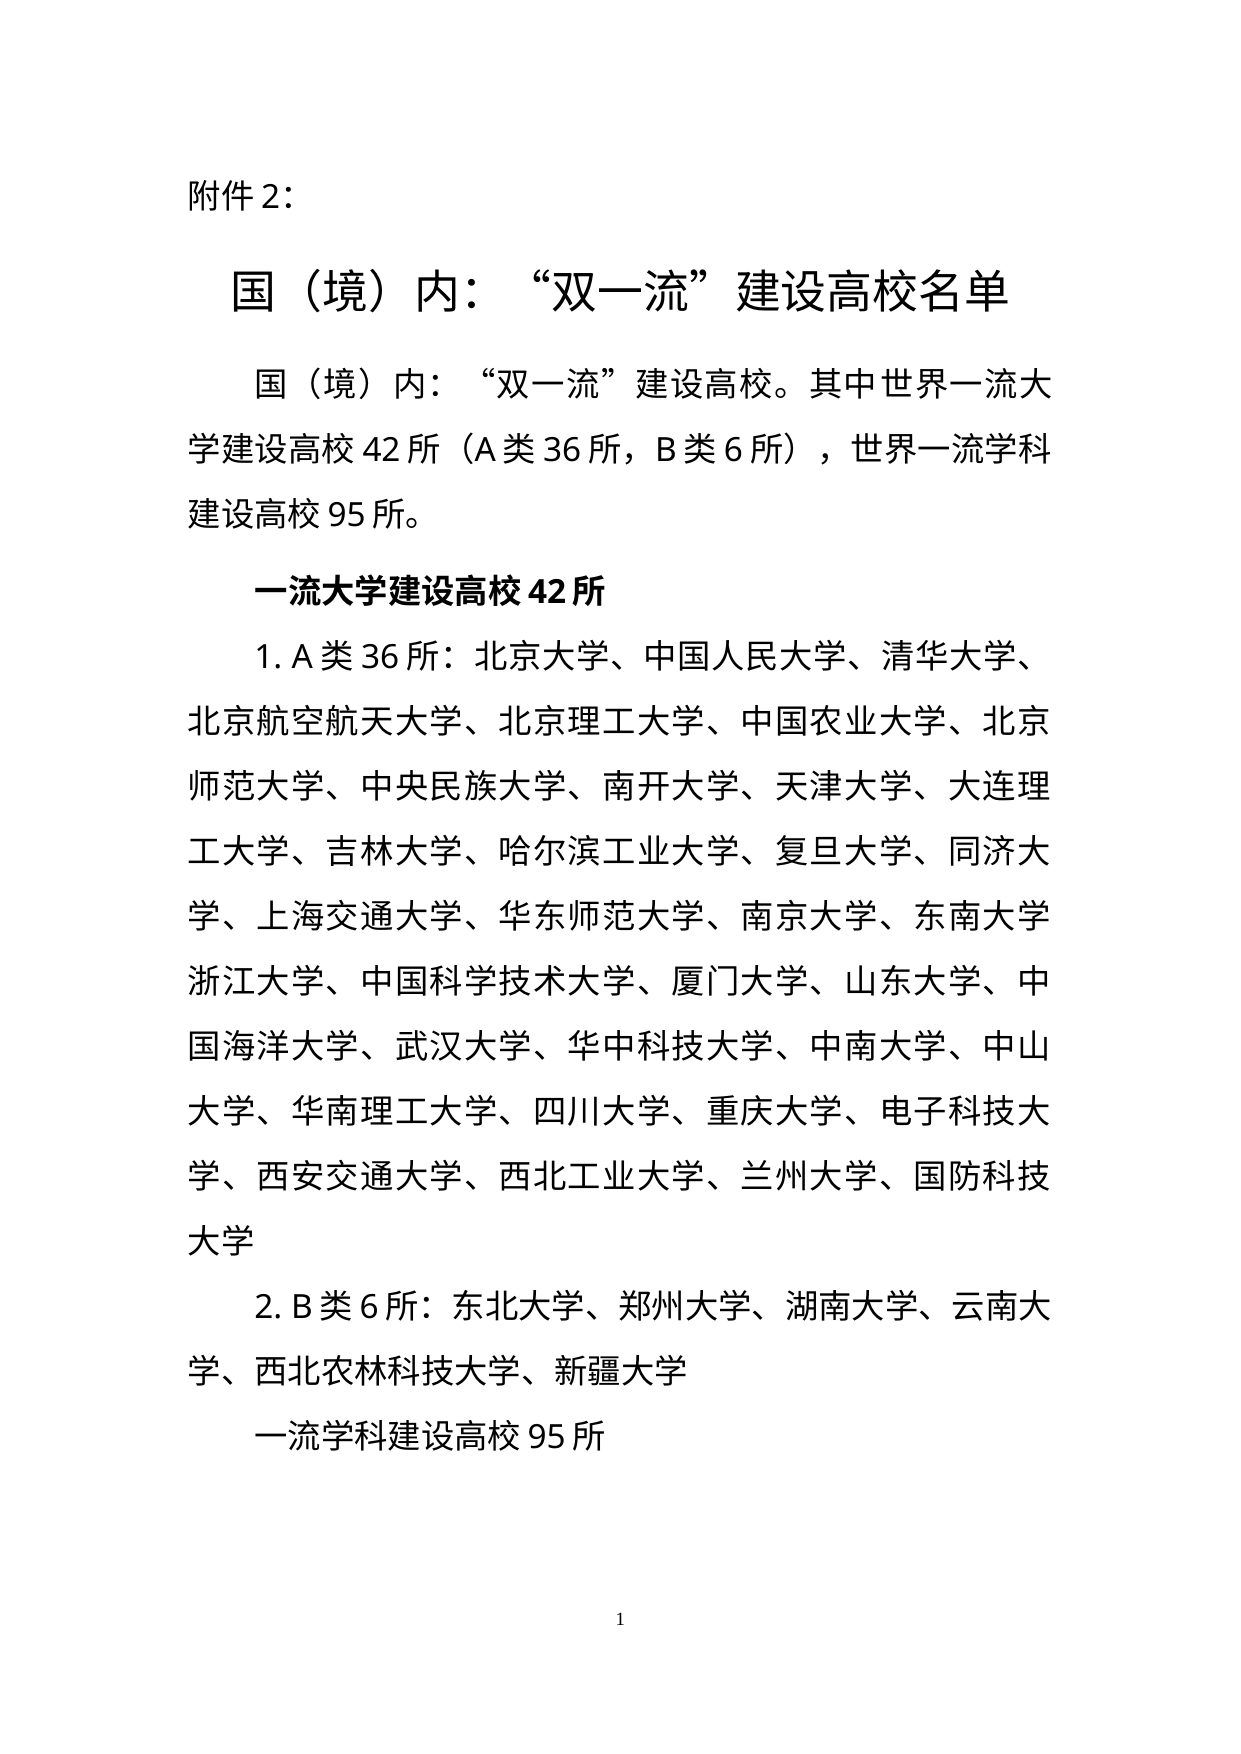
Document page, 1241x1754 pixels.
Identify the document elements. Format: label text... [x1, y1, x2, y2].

text 1. A类36所：北京大学、中国人民大学、清华大学、北京航空航天大学、北京理工大学、中国农业大学、北京师范大学、中央民族大学、南开大学、天津大学、大连理工大学、吉林大学、哈尔滨工业大学、复旦大学、同济大学、上海交通大学、华东师范大学、南京大学、东南大学、浙江大学、中国科学技术大学、厦门大学、山东大学、中国海洋大学、武汉大学、华中科技大学、中南大学、中山大学、华南理工大学、四川大学、重庆大学、电子科技大学、西安交通大学、西北工业大学、兰州大学、国防科技大学 [187, 622, 1053, 1272]
text 附件2： [187, 162, 1053, 227]
text 一流大学建设高校42所 [187, 557, 1053, 622]
text 一流学科建设高校95所 [187, 1402, 1053, 1467]
text 国（境）内：“双一流”建设高校。其中世界一流大学建设高校42所（A类36所，B类6所），世界一流学科建设高校95所。 [187, 349, 1053, 544]
text 2. B类6所：东北大学、郑州大学、湖南大学、云南大学、西北农林科技大学、新疆大学 [187, 1272, 1053, 1402]
text 国（境）内：“双一流”建设高校名单 [187, 239, 1053, 337]
